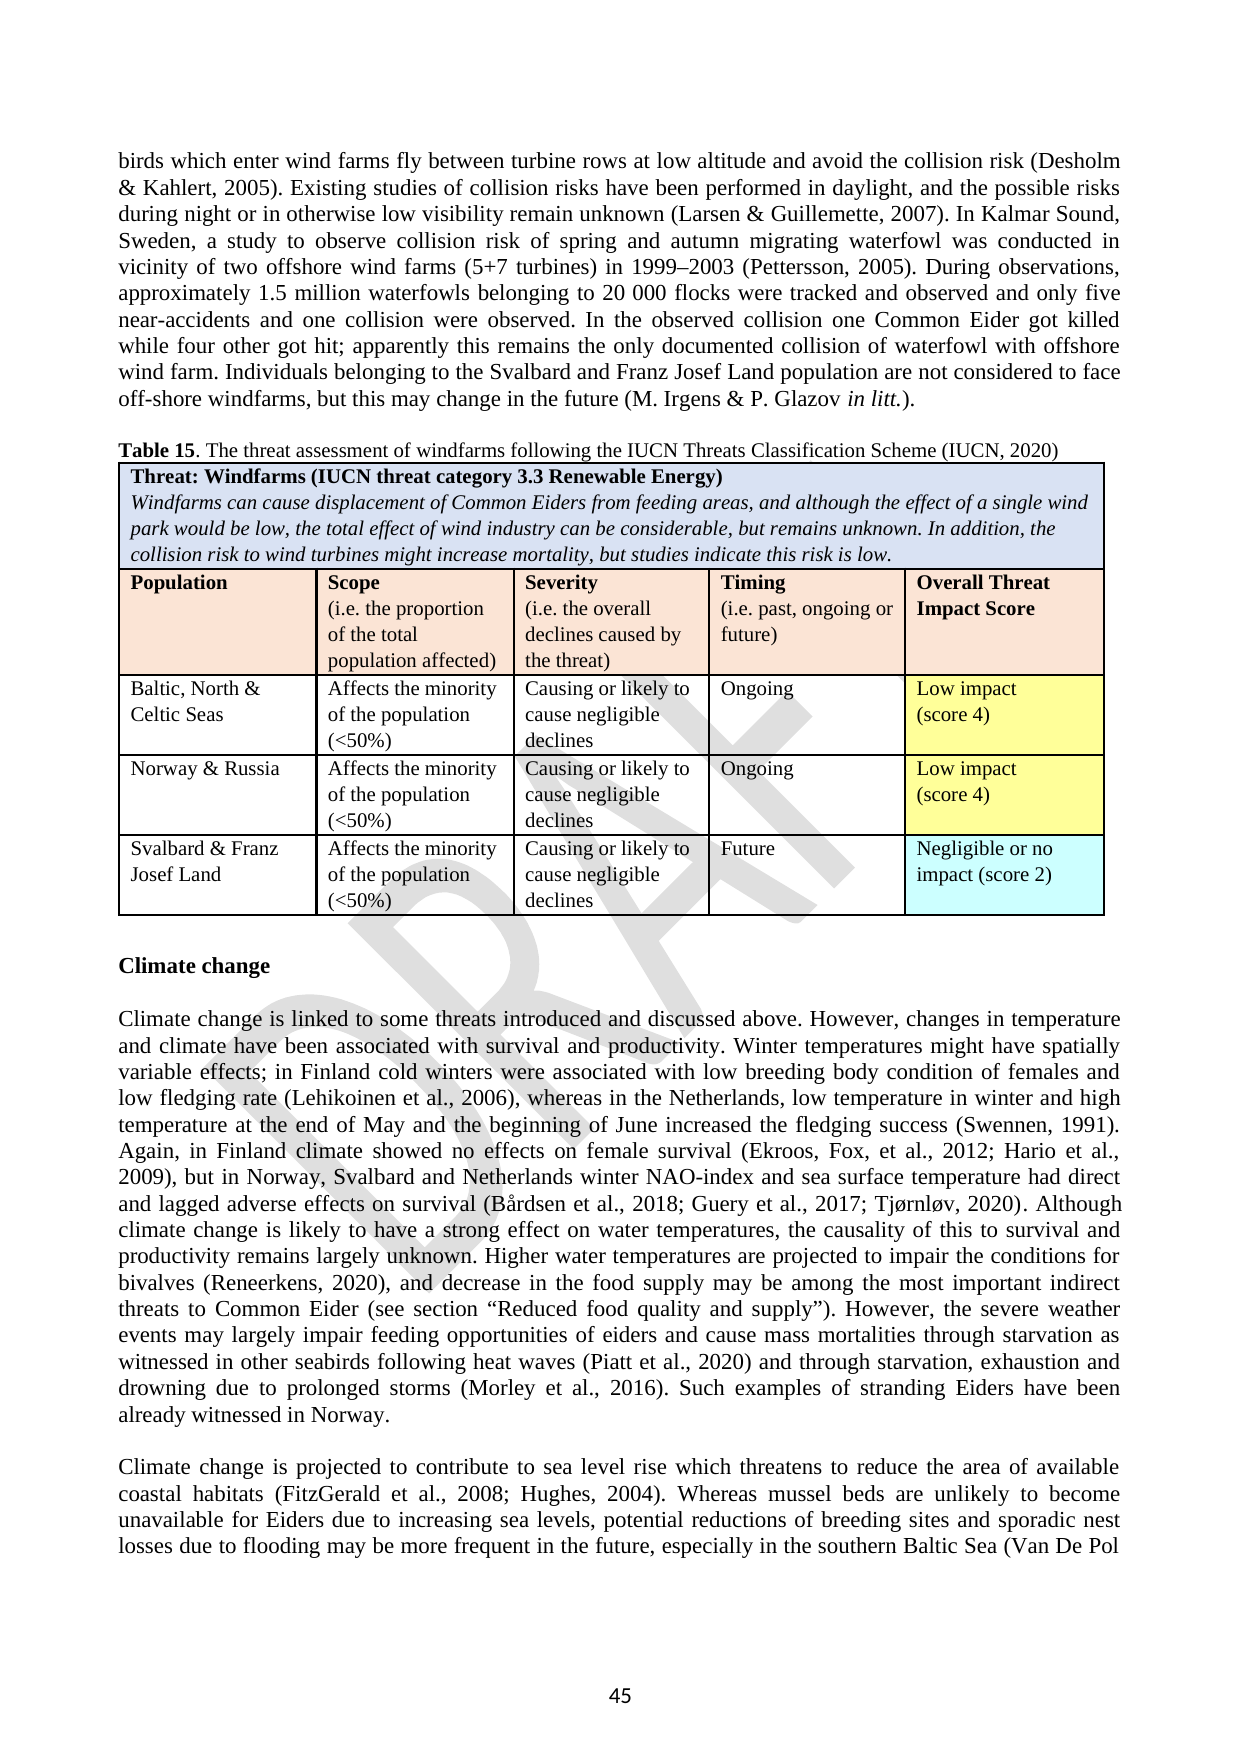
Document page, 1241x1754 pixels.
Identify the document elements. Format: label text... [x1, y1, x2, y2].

text Climate change is linked to some threats introduced and discussed above. However, changes in temperature and climate have been associated with survival and productivity. Winter temperatures might have spatially variable effects; in Finland cold winters were associated with low breeding body condition of females and low fledging rate (Lehikoinen et al., 2006), whereas in the Netherlands, low temperature in winter and high temperature at the end of May and the beginning of June increased the fledging success (Swennen, 1991). Again, in Finland climate showed no effects on female survival (Ekroos, Fox, et al., 2012; Hario et al., 2009), but in Norway, Svalbard and Netherlands winter NAO-index and sea surface temperature had direct and lagged adverse effects on survival (Bårdsen et al., 2018; Guery et al., 2017; Tjørnløv, 2020). Although climate change is likely to have a strong effect on water temperatures, the causality of this to survival and productivity remains largely unknown. Higher water temperatures are projected to impair the conditions for bivalves (Reneerkens, 2020), and decrease in the food supply may be among the most important indirect threats to Common Eider (see section “Reduced food quality and supply”). However, the severe weather events may largely impair feeding opportunities of eiders and cause mass mortalities through starvation as witnessed in other seabirds following heat waves (Piatt et al., 2020) and through starvation, exhaustion and drowning due to prolonged storms (Morley et al., 2016). Such examples of stranding Eiders have been already witnessed in Norway. [118, 1005, 1122, 1427]
table_cell Causing or likely to cause negligible declines [515, 676, 708, 754]
table_cell Low impact (score 4) [906, 756, 1103, 834]
table_header Threat: Windfarms (IUCN threat category 3.3 Renewable Energy) Windfarms can cause displacement of Common Eiders from feeding areas, and although the effect of a single wind park would be low, the total effect of wind industry can be considerable, but remains unknown. In addition, the collision risk to wind turbines might increase mortality, but studies indicate this risk is low. [120, 464, 1103, 568]
table_cell Norway & Russia [120, 756, 315, 834]
table_cell Baltic, North & Celtic Seas [120, 676, 315, 754]
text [118, 1453, 1122, 1559]
table_cell Affects the minority of the population (<50%) [318, 756, 513, 834]
table_cell Causing or likely to cause negligible declines [515, 836, 708, 914]
table_cell Ongoing [710, 756, 904, 834]
table_cell Low impact (score 4) [906, 676, 1103, 754]
table_cell Ongoing [710, 676, 904, 754]
table_cell Population [120, 570, 315, 674]
table_cell Scope (i.e. the proportion of the total population affected) [318, 570, 513, 674]
table_cell Timing (i.e. past, ongoing or future) [710, 570, 904, 674]
table_cell Negligible or no impact (score 2) [906, 836, 1103, 914]
table_cell Svalbard & Franz Josef Land [120, 836, 315, 914]
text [118, 148, 1122, 411]
table_cell Affects the minority of the population (<50%) [318, 836, 513, 914]
table_cell Causing or likely to cause negligible declines [515, 756, 708, 834]
table_cell Overall Threat Impact Score [906, 570, 1103, 674]
table_cell Affects the minority of the population (<50%) [318, 676, 513, 754]
table_cell Severity (i.e. the overall declines caused by the threat) [515, 570, 708, 674]
subtitle Climate change [118, 953, 1122, 979]
text Table 15. The threat assessment of windfarms following the IUCN Threats Classification Scheme (IUCN, 2020) [118, 437, 1122, 462]
table_cell Future [710, 836, 904, 914]
